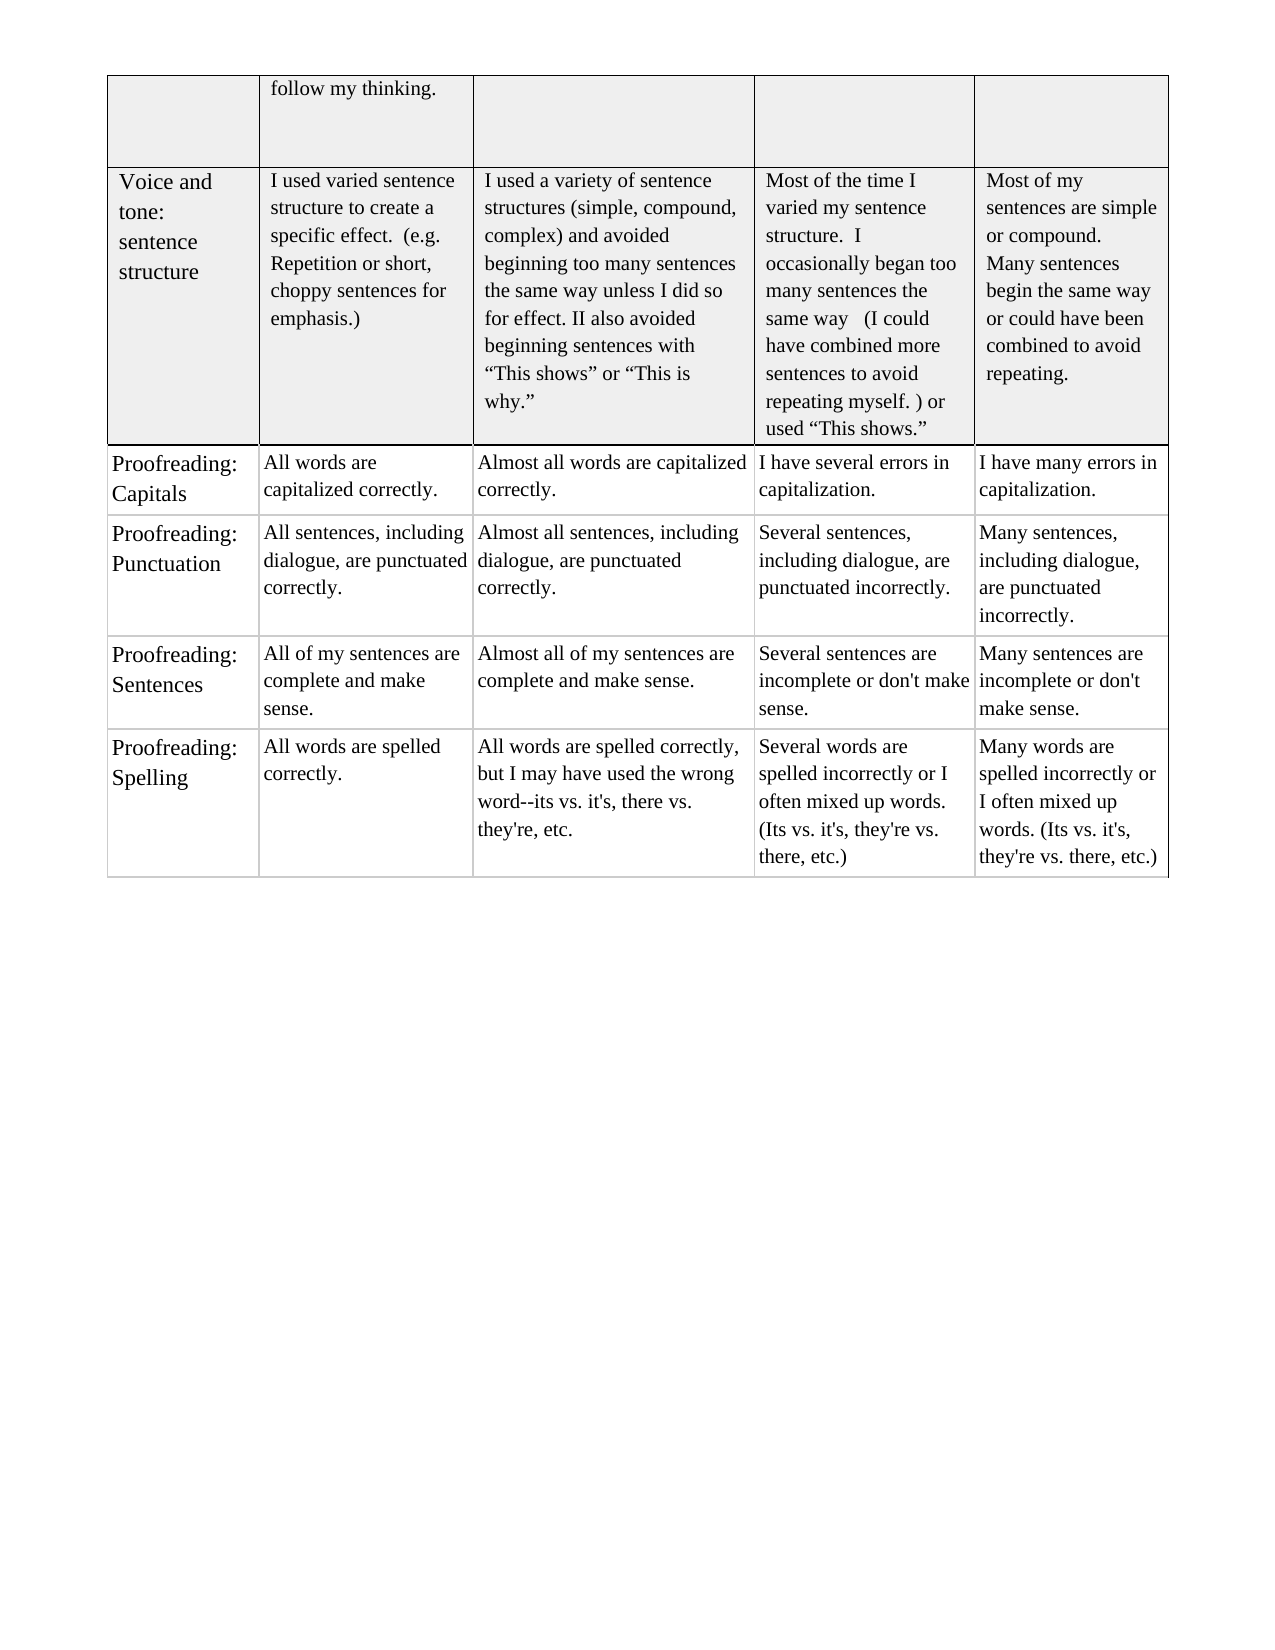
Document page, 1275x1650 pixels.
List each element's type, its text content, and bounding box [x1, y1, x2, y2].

table_cell Several sentences, including dialogue, are punctuated incorrectly. [755, 516, 974, 635]
table_cell Most of the time I varied my sentence structure. I occasionally began too many sentences the same way (I could have combined more sentences to avoid repeating myself. ) or used “This shows.” [755, 168, 974, 444]
table_cell All words are capitalized correctly. [260, 446, 472, 514]
table_cell I have several errors in capitalization. [755, 446, 974, 514]
table_cell Several words are spelled incorrectly or I often mixed up words. (Its vs. it's, they're vs. there, etc.) [755, 730, 974, 876]
table_cell Many sentences are incomplete or don't make sense. [976, 637, 1168, 728]
table_cell I have many errors in capitalization. [976, 446, 1168, 514]
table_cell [108, 76, 259, 167]
table_cell Almost all of my sentences are complete and make sense. [474, 637, 754, 728]
table_cell Many sentences, including dialogue, are punctuated incorrectly. [976, 516, 1168, 635]
table_cell Proofreading: Punctuation [108, 516, 258, 635]
table_cell All words are spelled correctly, but I may have used the wrong word--its vs. it's, there vs. they're, etc. [474, 730, 754, 876]
table_cell Proofreading: Sentences [108, 637, 258, 728]
table_cell I used varied sentence structure to create a specific effect. (e.g. Repetition or short, choppy sentences for emphasis.) [260, 168, 473, 444]
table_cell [260, 76, 473, 167]
table_cell All words are spelled correctly. [260, 730, 472, 876]
table_cell Almost all words are capitalized correctly. [474, 446, 754, 514]
table_cell Proofreading: Capitals [108, 446, 258, 514]
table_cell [474, 76, 754, 167]
table_cell Several sentences are incomplete or don't make sense. [755, 637, 974, 728]
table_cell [755, 76, 974, 167]
table_cell Most of my sentences are simple or compound. Many sentences begin the same way or could have been combined to avoid repeating. [975, 168, 1168, 444]
table_cell All sentences, including dialogue, are punctuated correctly. [260, 516, 472, 635]
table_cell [975, 76, 1168, 167]
table_cell Many words are spelled incorrectly or I often mixed up words. (Its vs. it's, they're vs. there, etc.) [976, 730, 1168, 876]
table_cell I used a variety of sentence structures (simple, compound, complex) and avoided beginning too many sentences the same way unless I did so for effect. II also avoided beginning sentences with “This shows” or “This is why.” [474, 168, 754, 444]
table_cell All of my sentences are complete and make sense. [260, 637, 472, 728]
table_cell Proofreading: Spelling [108, 730, 258, 876]
table_cell Almost all sentences, including dialogue, are punctuated correctly. [474, 516, 754, 635]
table_cell Voice and tone: sentence structure [108, 168, 259, 444]
